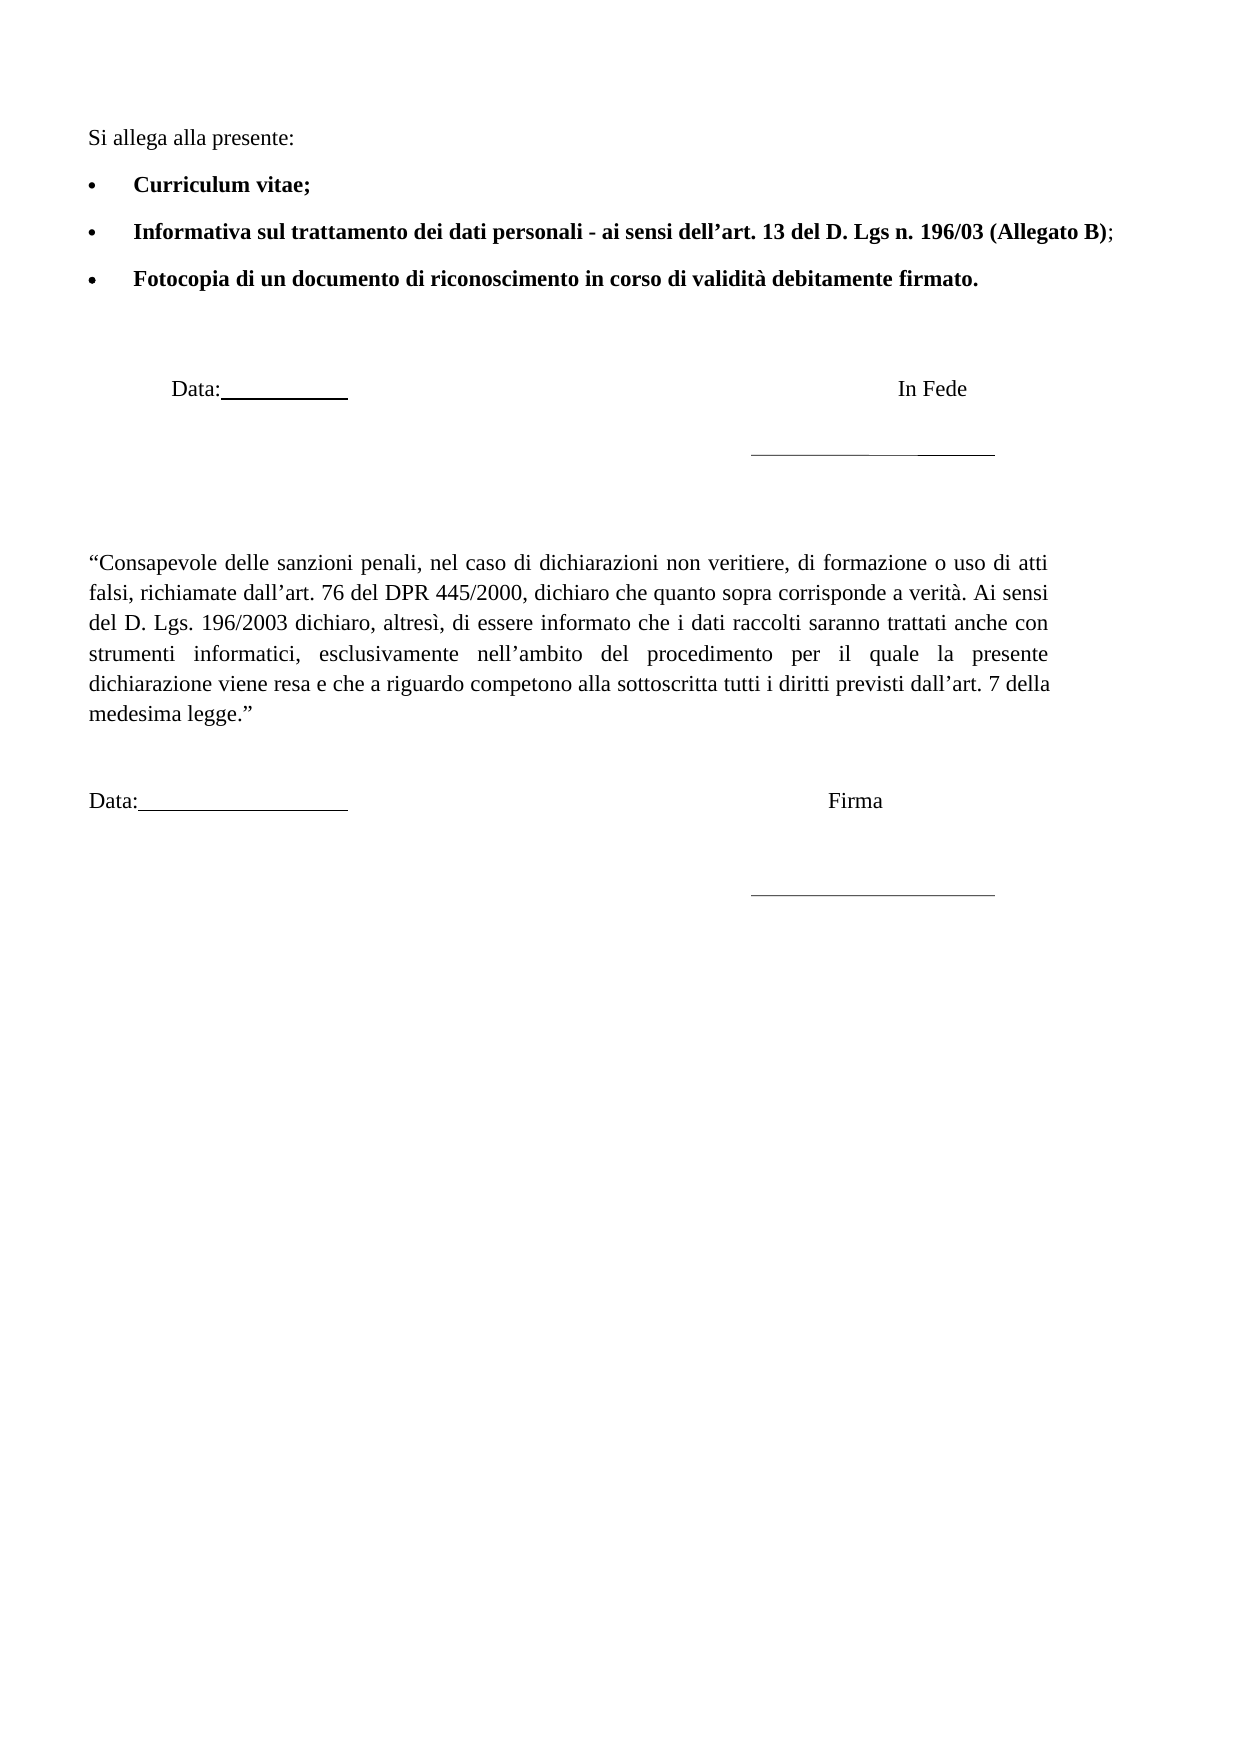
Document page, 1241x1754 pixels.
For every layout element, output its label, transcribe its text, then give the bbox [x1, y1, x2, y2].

text Si allega alla presente: [14, 124, 1137, 150]
list Fotocopia di un documento di riconoscimento in corso di validità debitamente firmato. [89, 266, 1137, 292]
text “Consapevole delle sanzioni penali, nel caso di dichiarazioni non veritiere, di formazione o uso di atti falsi, richiamate dall’art. 76 del DPR 445/2000, dichiaro che quanto sopra corrisponde a verità. Ai sensi del D. Lgs. 196/2003 dichiaro, altresì, di essere informato che i dati raccolti saranno trattati anche con strumenti informatici, esclusivamente nell’ambito del procedimento per il quale la presente dichiarazione viene resa e che a riguardo competono alla sottoscritta tutti i diritti previsti dall’art. 7 della medesima legge.” [89, 549, 1050, 726]
text Data: Firma [89, 787, 1137, 813]
text Data: In Fede [171, 375, 1137, 402]
list Curriculum vitae; [89, 171, 1137, 197]
list Informativa sul trattamento dei dati personali - ai sensi dell’art. 13 del D. Lgs n. 196/03 (Allegato B); [89, 218, 1137, 245]
